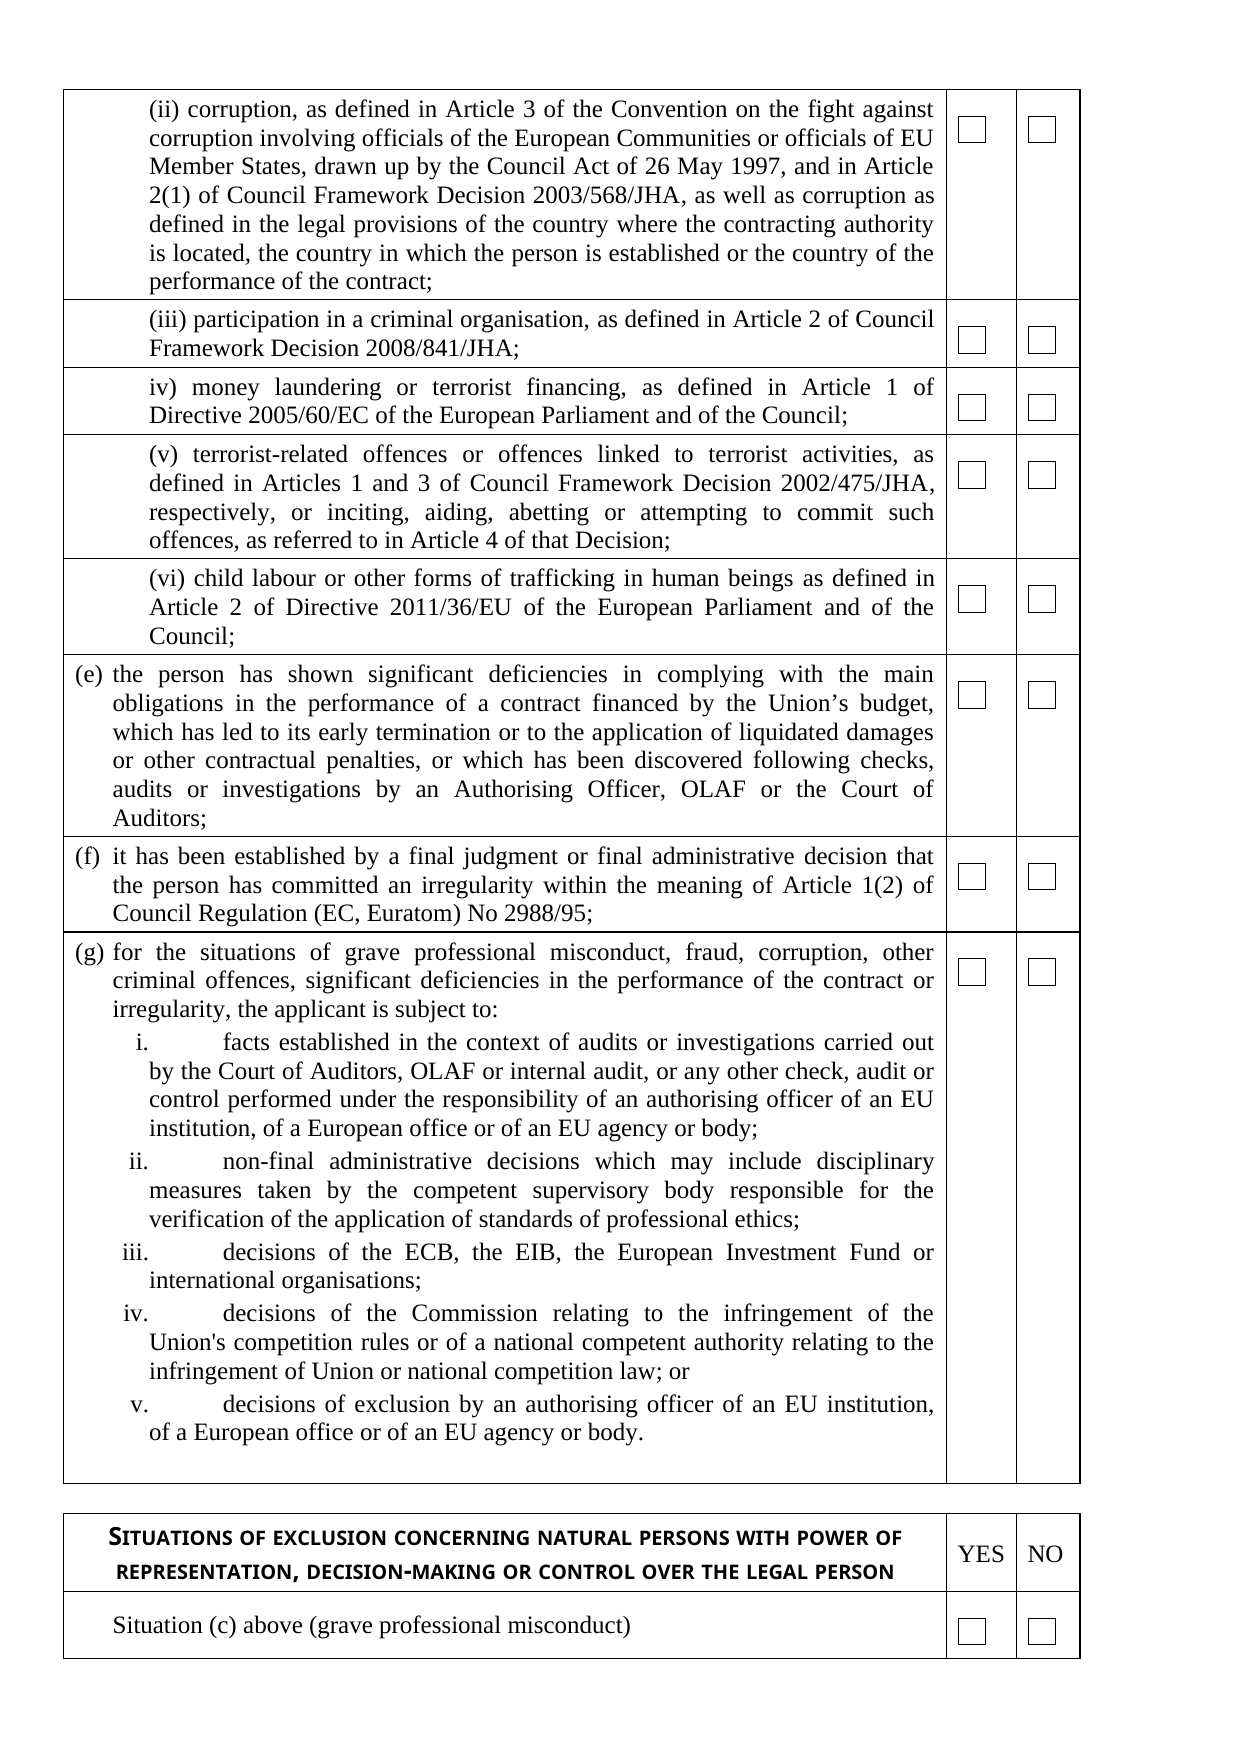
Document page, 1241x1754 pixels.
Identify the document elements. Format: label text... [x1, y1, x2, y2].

table_cell iv) money laundering or terrorist financing, as defined in Article 1 of Directive 2005/60/EC of the European Parliament and of the Council; [64, 368, 946, 434]
table_cell [947, 435, 1016, 558]
table_header Situations of exclusion concerning natural persons with power of representation, decision-making or control over the legal person [64, 1514, 946, 1591]
table_cell [947, 300, 1016, 367]
table_cell [1017, 933, 1079, 1483]
table_header NO [1017, 1514, 1079, 1591]
table_cell [1017, 90, 1079, 299]
table_cell it has been established by a final judgment or final administrative decision that the person has committed an irregularity within the meaning of Article 1(2) of Council Regulation (EC, Euratom) No 2988/95; [64, 837, 946, 931]
table_cell [947, 655, 1016, 836]
table_cell [1017, 1592, 1079, 1658]
table_cell for the situations of grave professional misconduct, fraud, corruption, other criminal offences, significant deficiencies in the performance of the contract or irregularity, the applicant is subject to: facts established in the context of audits or investigations carried out by the Court of Auditors, OLAF or internal audit, or any other check, audit or control performed under the responsibility of an authorising officer of an EU institution, of a European office or of an EU agency or body; non-final administrative decisions which may include disciplinary measures taken by the competent supervisory body responsible for the verification of the application of standards of professional ethics; decisions of the ECB, the EIB, the European Investment Fund or international organisations; decisions of the Commission relating to the infringement of the Union's competition rules or of a national competent authority relating to the infringement of Union or national competition law; or decisions of exclusion by an authorising officer of an EU institution, of a European office or of an EU agency or body. [64, 933, 946, 1483]
table_cell [947, 1592, 1016, 1658]
table_cell Situation (c) above (grave professional misconduct) [64, 1592, 946, 1658]
table_cell [1017, 559, 1079, 654]
table_cell [1017, 655, 1079, 836]
table_header YES [947, 1514, 1016, 1591]
table_cell [947, 368, 1016, 434]
table_cell the person has shown significant deficiencies in complying with the main obligations in the performance of a contract financed by the Union’s budget, which has led to its early termination or to the application of liquidated damages or other contractual penalties, or which has been discovered following checks, audits or investigations by an Authorising Officer, OLAF or the Court of Auditors; [64, 655, 946, 836]
table_cell [1017, 368, 1079, 434]
table_cell (ii) corruption, as defined in Article 3 of the Convention on the fight against corruption involving officials of the European Communities or officials of EU Member States, drawn up by the Council Act of 26 May 1997, and in Article 2(1) of Council Framework Decision 2003/568/JHA, as well as corruption as defined in the legal provisions of the country where the contracting authority is located, the country in which the person is established or the country of the performance of the contract; [64, 90, 946, 299]
table_cell [1017, 435, 1079, 558]
table_cell (vi) child labour or other forms of trafficking in human beings as defined in Article 2 of Directive 2011/36/EU of the European Parliament and of the Council; [64, 559, 946, 654]
table_cell (iii) participation in a criminal organisation, as defined in Article 2 of Council Framework Decision 2008/841/JHA; [64, 300, 946, 367]
table_cell [947, 90, 1016, 299]
table_cell [1017, 300, 1079, 367]
table_cell [947, 933, 1016, 1483]
table_cell [1017, 837, 1079, 931]
table_cell (v) terrorist-related offences or offences linked to terrorist activities, as defined in Articles 1 and 3 of Council Framework Decision 2002/475/JHA, respectively, or inciting, aiding, abetting or attempting to commit such offences, as referred to in Article 4 of that Decision; [64, 435, 946, 558]
table_cell [947, 559, 1016, 654]
table_cell [947, 837, 1016, 931]
